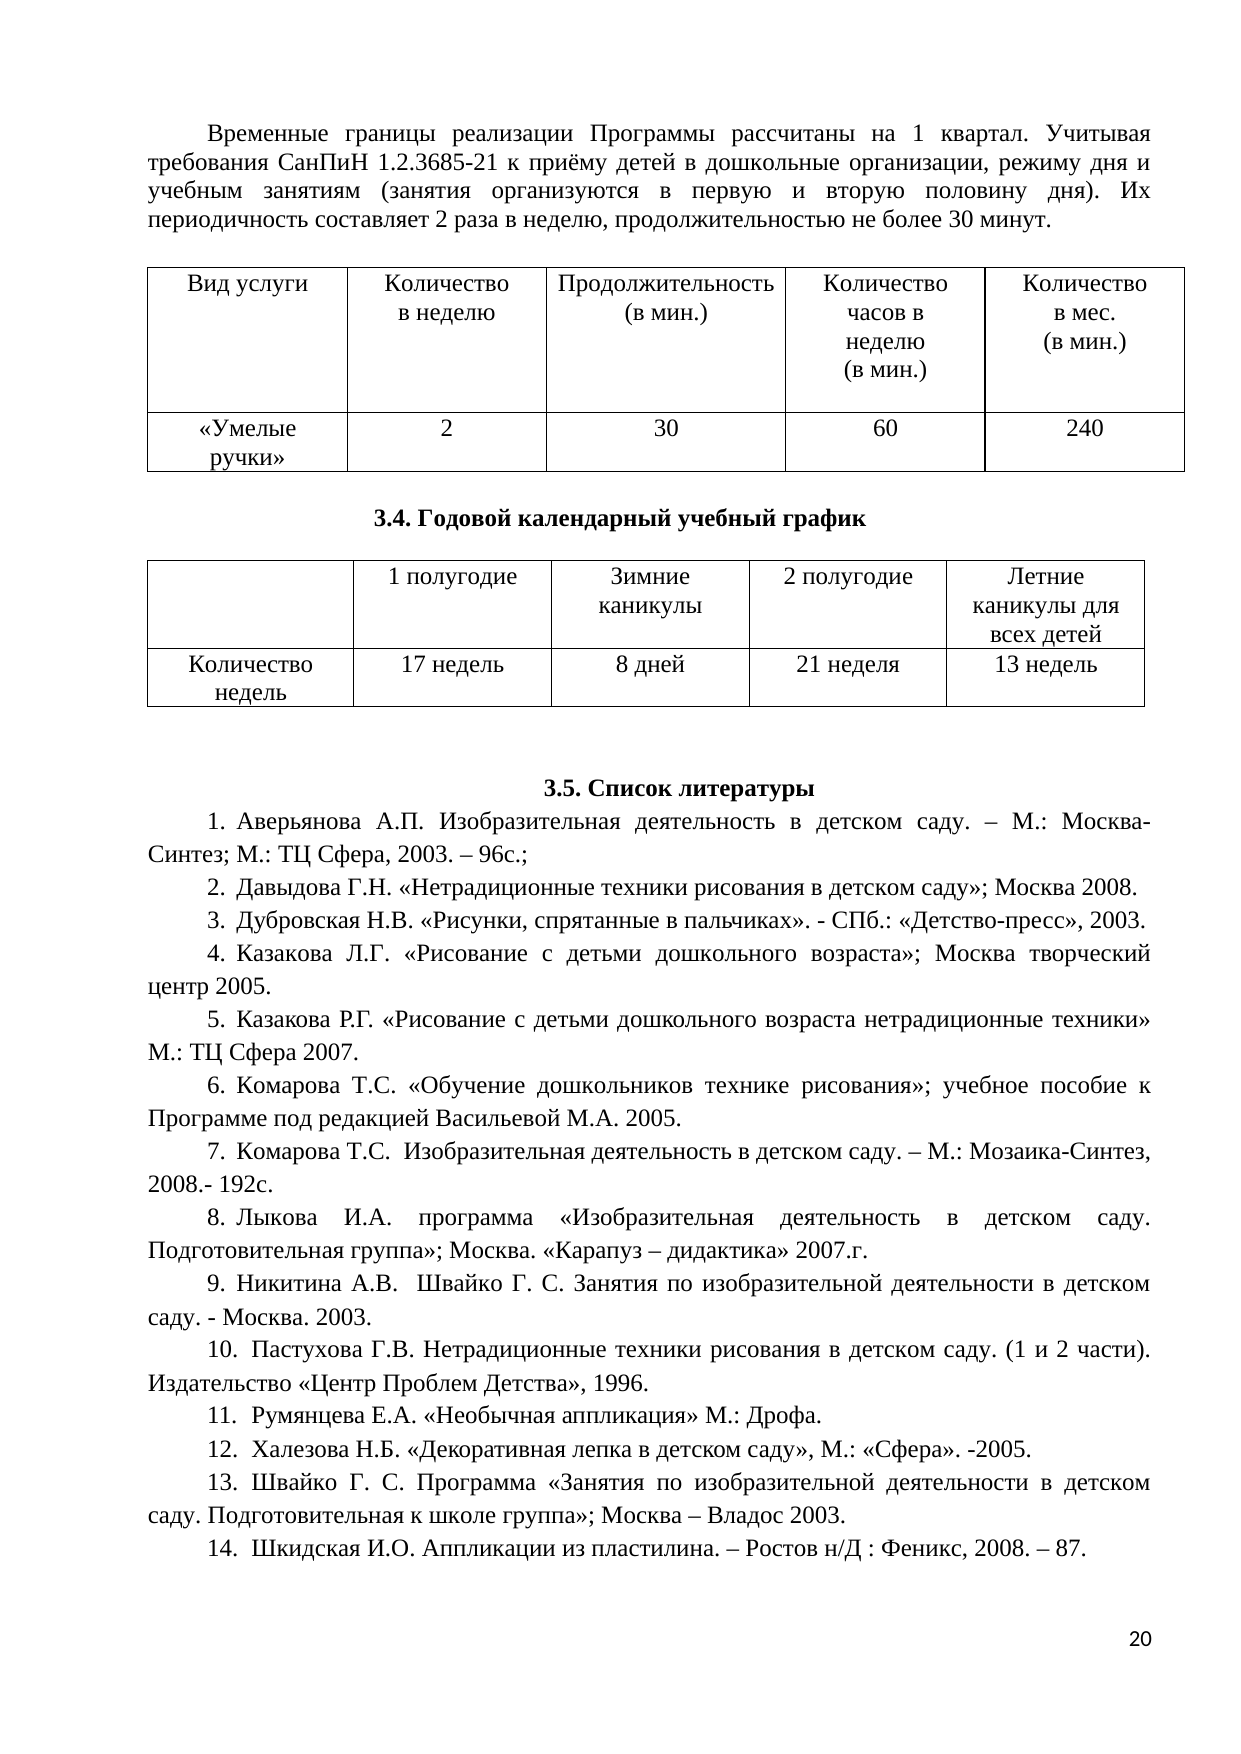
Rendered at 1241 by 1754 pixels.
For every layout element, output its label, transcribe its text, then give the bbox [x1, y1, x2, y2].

table_cell 240 [986, 413, 1184, 471]
table_cell 60 [786, 413, 984, 471]
table_cell «Умелые ручки» [148, 413, 347, 471]
table_cell 13 недель [947, 649, 1144, 706]
list Шкидская И.О. Аппликации из пластилина. – Ростов н/Д : Феникс, 2008. – 87. [148, 1533, 1152, 1561]
table_cell 30 [547, 413, 785, 471]
table_header Зимние каникулы [552, 561, 749, 648]
list Швайко Г. С. Программа «Занятия по изобразительной деятельности в детском саду. Подготовительная к школе группа»; Москва – Владос 2003. [148, 1467, 1152, 1528]
table_header Количество в мес. (в мин.) [986, 268, 1184, 412]
list Комарова Т.С. Изобразительная деятельность в детском саду. – М.: Мозаика-Синтез, 2008.- 192с. [148, 1136, 1152, 1198]
table_header Количество часов в неделю (в мин.) [786, 268, 984, 412]
table_cell Количество недель [148, 649, 353, 706]
list Лыкова И.А. программа «Изобразительная деятельность в детском саду. Подготовительная группа»; Москва. «Карапуз – дидактика» 2007.г. [148, 1202, 1152, 1264]
table_header 1 полугодие [354, 561, 551, 648]
table_header [148, 561, 353, 648]
text Временные границы реализации Программы рассчитаны на 1 квартал. Учитывая требования СанПиН 1.2.3685-21 к приёму детей в дошкольные организации, режиму дня и учебным занятиям (занятия организуются в первую и вторую половину дня). Их периодичность составляет 2 раза в неделю, продолжительностью не более 30 минут. [148, 118, 1152, 233]
list Казакова Л.Г. «Рисование с детьми дошкольного возраста»; Москва творческий центр 2005. [148, 938, 1152, 1000]
table_header Летние каникулы для всех детей [947, 561, 1144, 648]
table_cell 17 недель [354, 649, 551, 706]
list Никитина А.В. Швайко Г. С. Занятия по изобразительной деятельности в детском саду. - Москва. 2003. [148, 1268, 1152, 1330]
list Дубровская Н.В. «Рисунки, спрятанные в пальчиках». - СПб.: «Детство-пресс», 2003. [148, 905, 1152, 934]
table_header 2 полугодие [750, 561, 946, 648]
table_cell 21 неделя [750, 649, 946, 706]
text 3.5. Список литературы [148, 773, 1152, 802]
table_header Вид услуги [148, 268, 347, 412]
list Румянцева Е.А. «Необычная аппликация» М.: Дрофа. [148, 1401, 1152, 1429]
table_header Количество в неделю [348, 268, 546, 412]
table_header Продолжительность (в мин.) [547, 268, 785, 412]
list Комарова Т.С. «Обучение дошкольников технике рисования»; учебное пособие к Программе под редакцией Васильевой М.А. 2005. [148, 1070, 1152, 1132]
list Халезова Н.Б. «Декоративная лепка в детском саду», М.: «Сфера». -2005. [148, 1434, 1152, 1462]
list Пастухова Г.В. Нетрадиционные техники рисования в детском саду. (1 и 2 части). Издательство «Центр Проблем Детства», 1996. [148, 1334, 1152, 1396]
list Давыдова Г.Н. «Нетрадиционные техники рисования в детском саду»; Москва 2008. [148, 872, 1152, 901]
table_cell 8 дней [552, 649, 749, 706]
text 3.4. Годовой календарный учебный график [29, 503, 1152, 532]
list Аверьянова А.П. Изобразительная деятельность в детском саду. – М.: Москва-Синтез; М.: ТЦ Сфера, 2003. – 96с.; [148, 806, 1152, 868]
table_cell 2 [348, 413, 546, 471]
list Казакова Р.Г. «Рисование с детьми дошкольного возраста нетрадиционные техники» М.: ТЦ Сфера 2007. [148, 1004, 1152, 1066]
